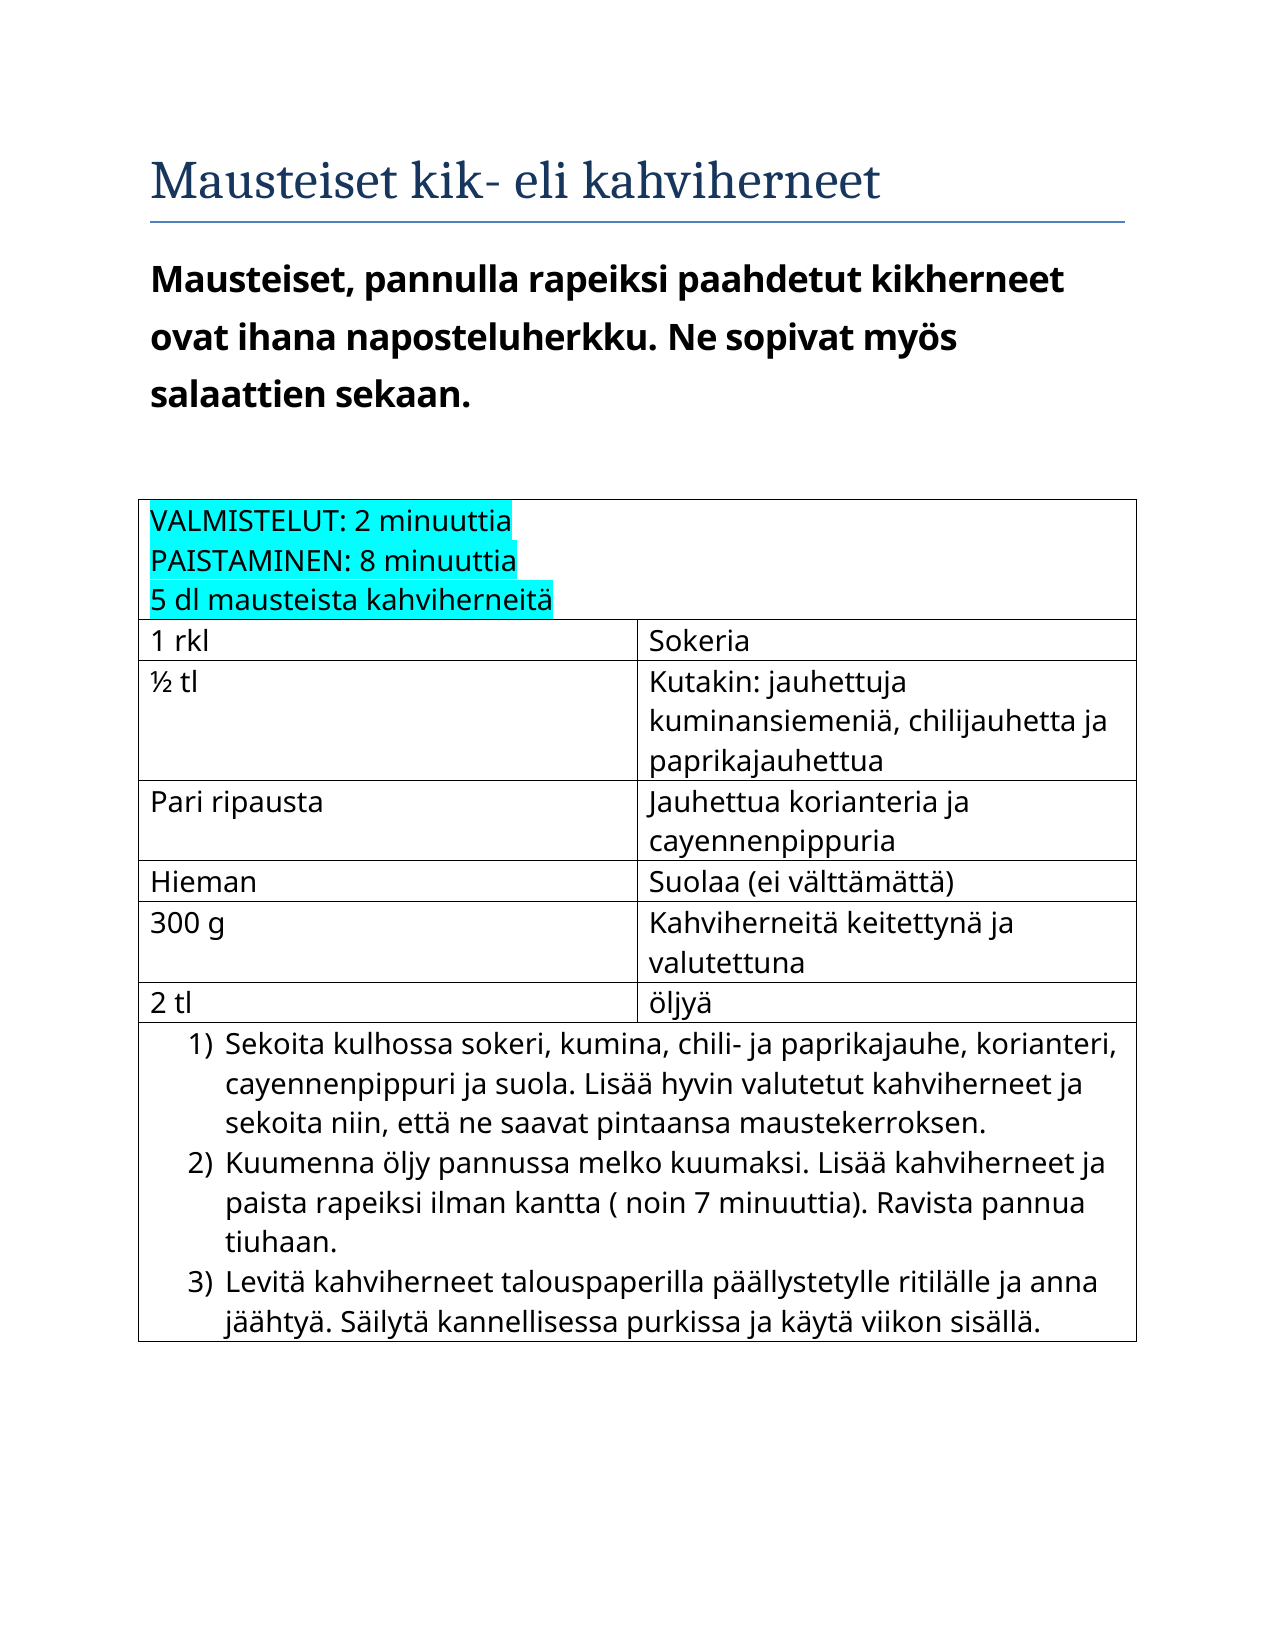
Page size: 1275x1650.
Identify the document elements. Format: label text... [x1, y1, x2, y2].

table_header VALMISTELUT: 2 minuuttia PAISTAMINEN: 8 minuuttia 5 dl mausteista kahviherneitä [139, 500, 1136, 619]
text Mausteiset, pannulla rapeiksi paahdetut kikherneet ovat ihana naposteluherkku. Ne sopivat myös salaattien sekaan. [150, 254, 1125, 418]
table_cell 2 tl [139, 983, 637, 1022]
table_cell Sokeria [638, 620, 1136, 660]
table_cell Pari ripausta [139, 781, 637, 860]
table_cell ½ tl [139, 661, 637, 780]
table_cell Kutakin: jauhettuja kuminansiemeniä, chilijauhetta ja paprikajauhettua [638, 661, 1136, 780]
table_cell 300 g [139, 902, 637, 982]
table_cell 1 rkl [139, 620, 637, 660]
table_cell öljyä [638, 983, 1136, 1022]
table_cell Hieman [139, 861, 637, 901]
title Mausteiset kik- eli kahviherneet [150, 150, 1125, 221]
table_cell Jauhettua korianteria ja cayennenpippuria [638, 781, 1136, 860]
table_cell Kahviherneitä keitettynä ja valutettuna [638, 902, 1136, 982]
table_cell Suolaa (ei välttämättä) [638, 861, 1136, 901]
table_cell Sekoita kulhossa sokeri, kumina, chili- ja paprikajauhe, korianteri, cayennenpippuri ja suola. Lisää hyvin valutetut kahviherneet ja sekoita niin, että ne saavat pintaansa maustekerroksen. Kuumenna öljy pannussa melko kuumaksi. Lisää kahviherneet ja paista rapeiksi ilman kantta ( noin 7 minuuttia). Ravista pannua tiuhaan. Levitä kahviherneet talouspaperilla päällystetylle ritilälle ja anna jäähtyä. Säilytä kannellisessa purkissa ja käytä viikon sisällä. [139, 1023, 1136, 1341]
